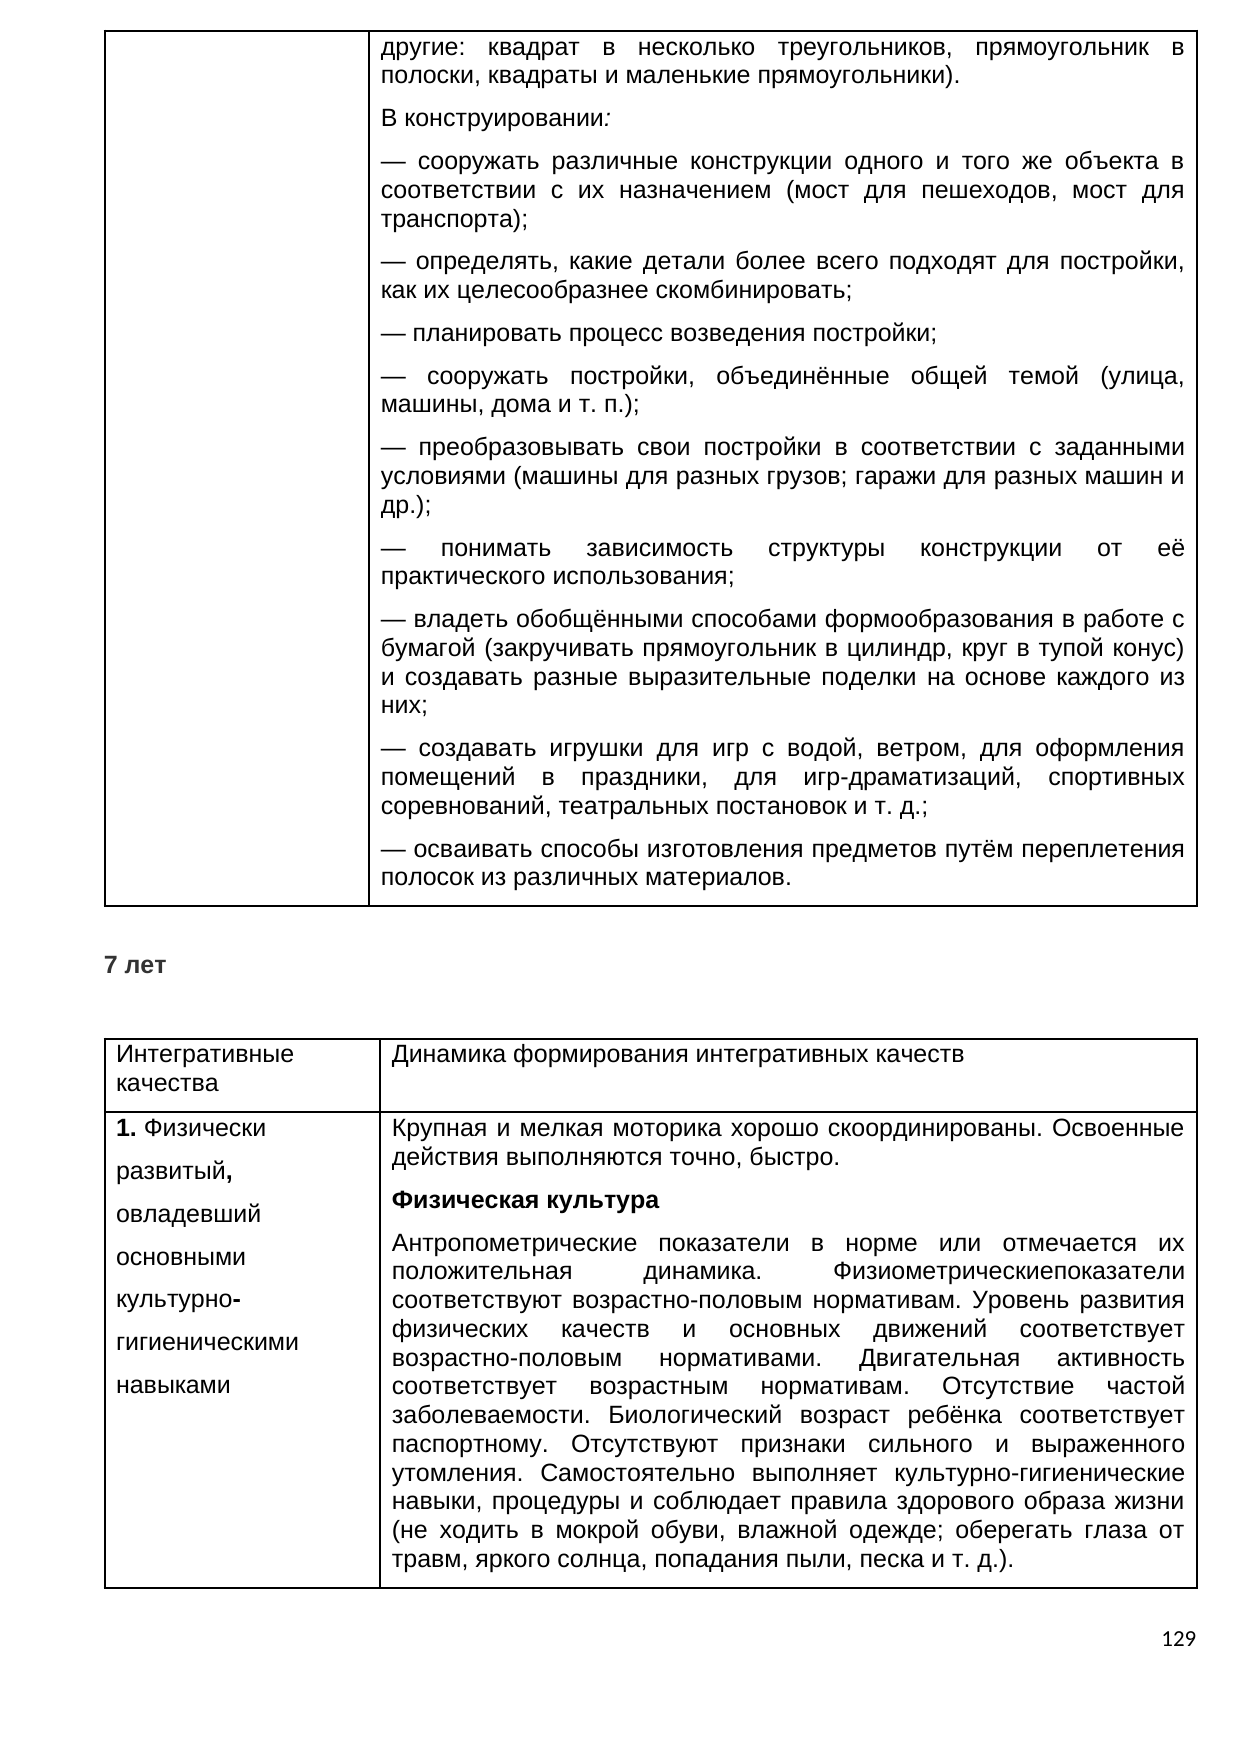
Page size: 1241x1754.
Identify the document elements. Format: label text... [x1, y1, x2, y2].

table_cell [106, 32, 368, 905]
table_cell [381, 1113, 1196, 1587]
table_header Динамика формирования интегративных качеств [381, 1040, 1196, 1111]
table_header Интегративные качества [106, 1040, 379, 1111]
text 7 лет [103, 950, 1196, 979]
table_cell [370, 32, 1196, 905]
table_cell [106, 1113, 379, 1587]
